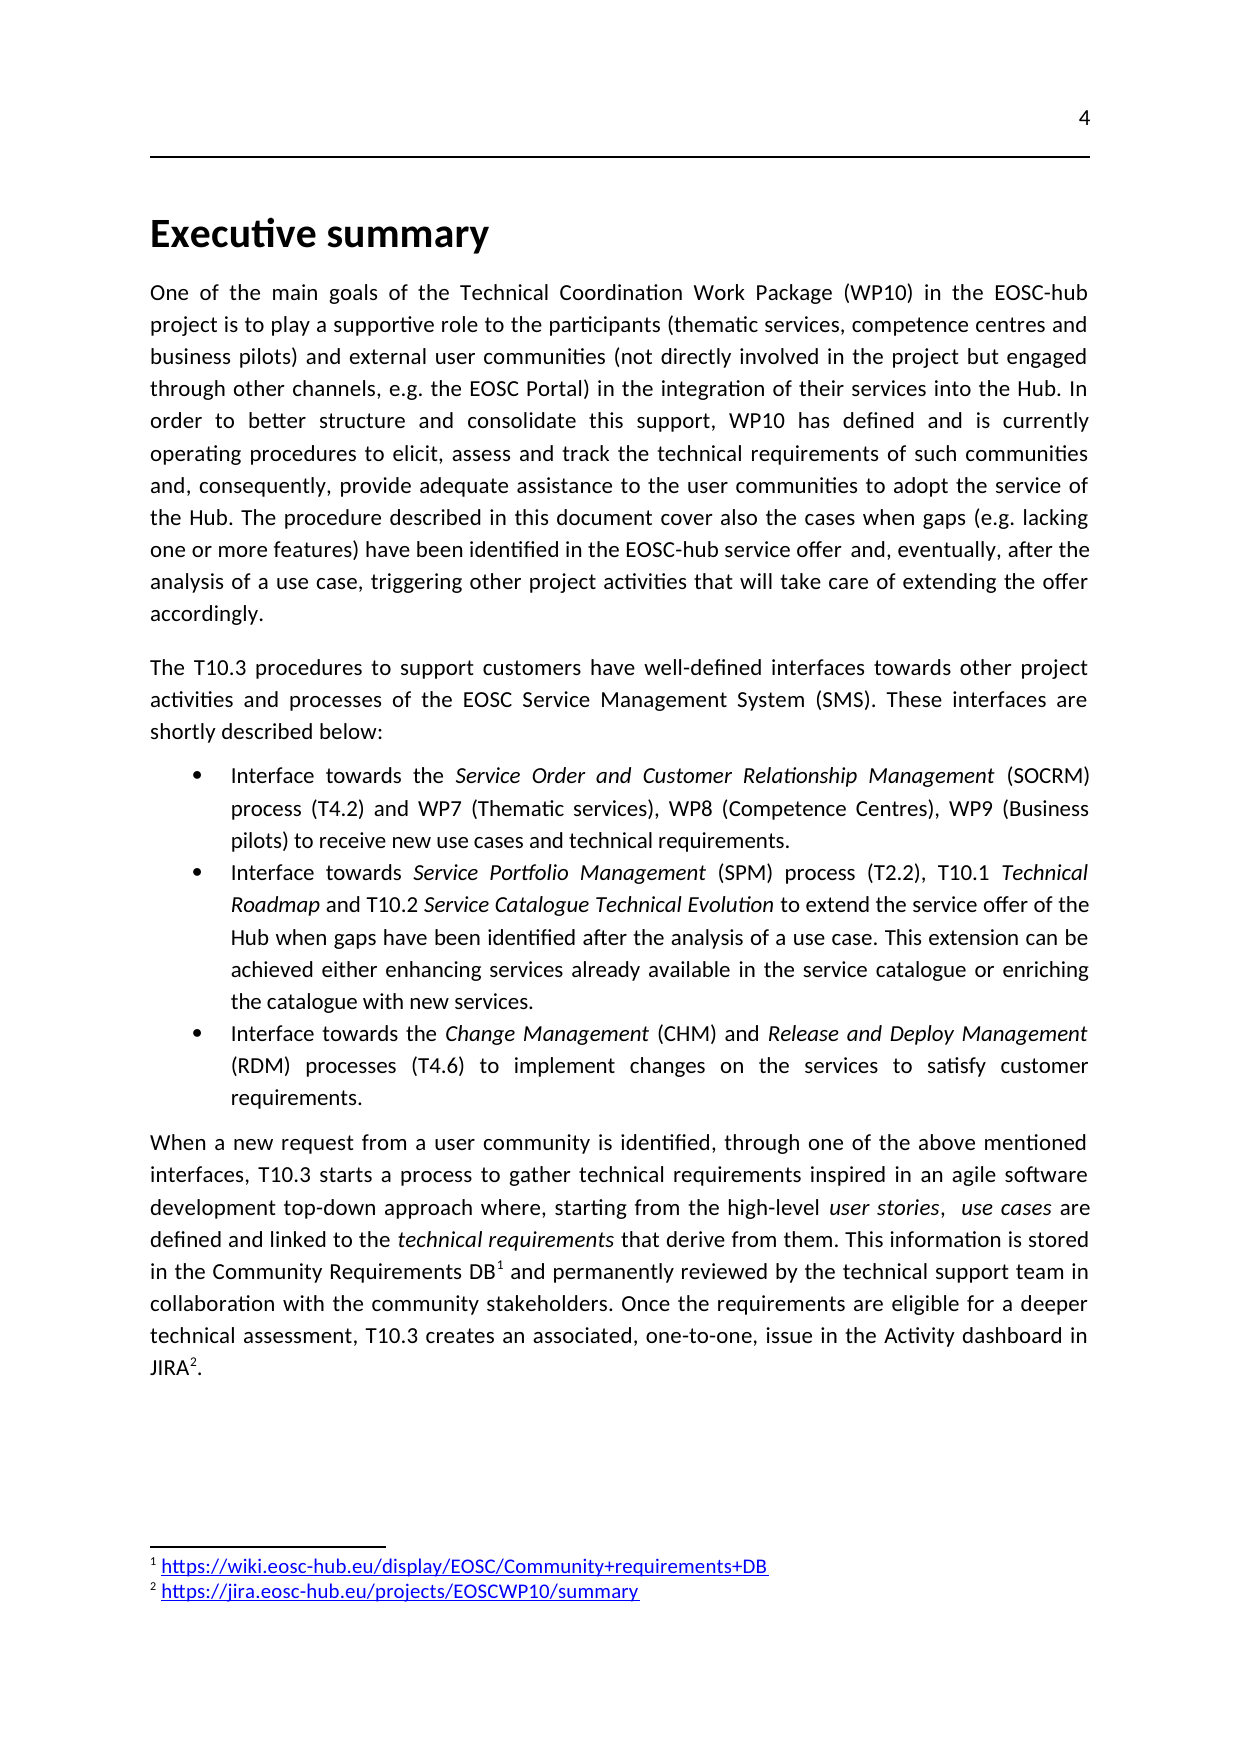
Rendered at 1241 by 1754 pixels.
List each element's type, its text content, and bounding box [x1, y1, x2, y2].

list Interface towards the Service Order and Customer Relationship Management (SOCRM) process (T4.2) and WP7 (Thematic services), WP8 (Competence Centres), WP9 (Business pilots) to receive new use cases and technical requirements. [193, 762, 1090, 854]
text When a new request from a user community is identified, through one of the above mentioned interfaces, T10.3 starts a process to gather technical requirements inspired in an agile software development top-down approach where, starting from the high-level user stories, use cases are defined and linked to the technical requirements that derive from them. This information is stored in the Community Requirements DB and permanently reviewed by the technical support team in collaboration with the community stakeholders. Once the requirements are eligible for a deeper technical assessment, T10.3 creates an associated, one-to-one, issue in the Activity dashboard in JIRA. [150, 1128, 1090, 1382]
text Executive summary [150, 207, 1090, 258]
text The T10.3 procedures to support customers have well-defined interfaces towards other project activities and processes of the EOSC Service Management System (SMS). These interfaces are shortly described below: [150, 653, 1090, 745]
list Interface towards the Change Management (CHM) and Release and Deploy Management (RDM) processes (T4.6) to implement changes on the services to satisfy customer requirements. [193, 1019, 1090, 1112]
list Interface towards Service Portfolio Management (SPM) process (T2.2), T10.1 Technical Roadmap and T10.2 Service Catalogue Technical Evolution to extend the service offer of the Hub when gaps have been identified after the analysis of a use case. This extension can be achieved either enhancing services already available in the service catalogue or enriching the catalogue with new services. [193, 858, 1090, 1015]
text One of the main goals of the Technical Coordination Work Package (WP10) in the EOSC-hub project is to play a supportive role to the participants (thematic services, competence centres and business pilots) and external user communities (not directly involved in the project but engaged through other channels, e.g. the EOSC Portal) in the integration of their services into the Hub. In order to better structure and consolidate this support, WP10 has defined and is currently operating procedures to elicit, assess and track the technical requirements of such communities and, consequently, provide adequate assistance to the user communities to adopt the service of the Hub. The procedure described in this document cover also the cases when gaps (e.g. lacking one or more features) have been identified in the EOSC-hub service offer and, eventually, after the analysis of a use case, triggering other project activities that will take care of extending the offer accordingly. [150, 278, 1090, 628]
